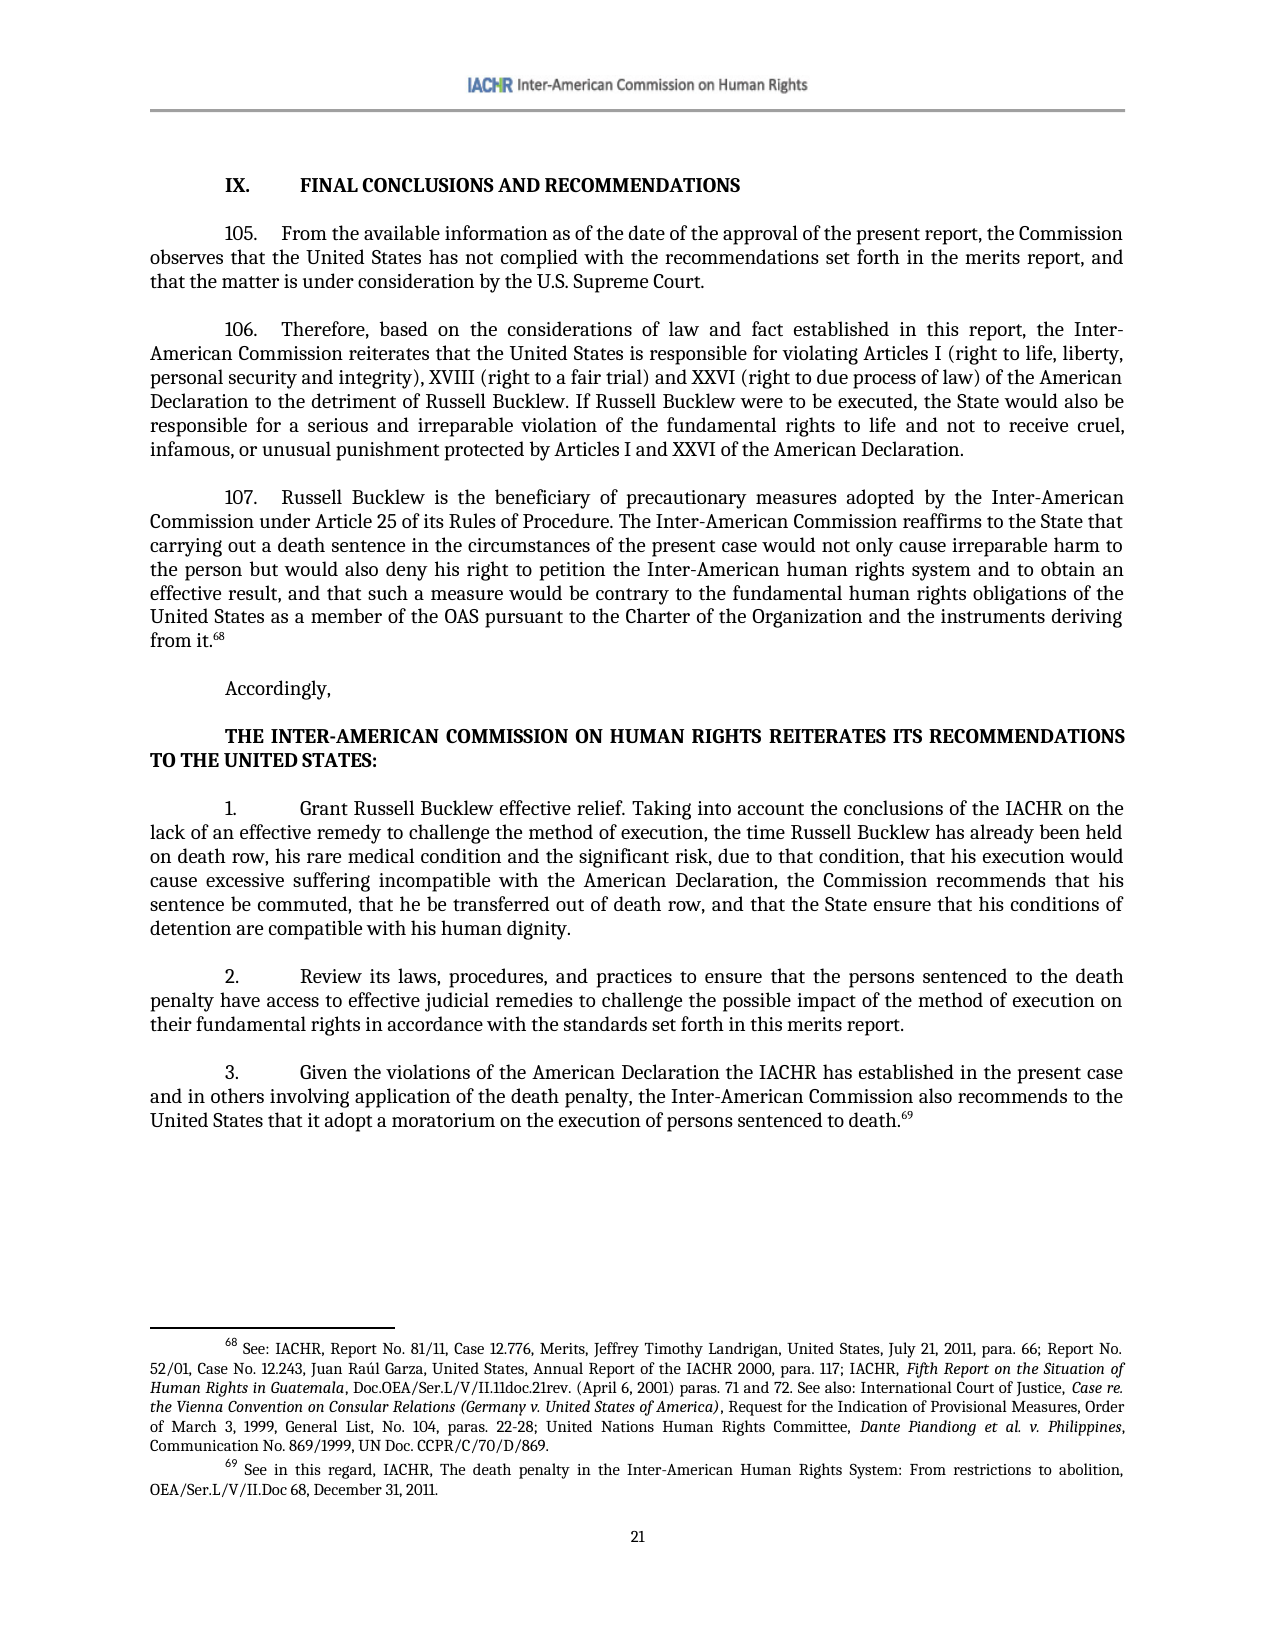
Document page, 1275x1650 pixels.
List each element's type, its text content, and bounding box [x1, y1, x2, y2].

list Russell Bucklew is the beneficiary of precautionary measures adopted by the Inter-American Commission under Article 25 of its Rules of Procedure. The Inter-American Commission reaffirms to the State that carrying out a death sentence in the circumstances of the present case would not only cause irreparable harm to the person but would also deny his right to petition the Inter-American human rights system and to obtain an effective result, and that such a measure would be contrary to the fundamental human rights obligations of the United States as a member of the OAS pursuant to the Charter of the Organization and the instruments deriving from it. [150, 485, 1125, 653]
list Therefore, based on the considerations of law and fact established in this report, the Inter-American Commission reiterates that the United States is responsible for violating Articles I (right to life, liberty, personal security and integrity), XVIII (right to a fair trial) and XXVI (right to due process of law) of the American Declaration to the detriment of Russell Bucklew. If Russell Bucklew were to be executed, the State would also be responsible for a serious and irreparable violation of the fundamental rights to life and not to receive cruel, infamous, or unusual punishment protected by Articles I and XXVI of the American Declaration. [150, 318, 1125, 461]
subtitle FINAL CONCLUSIONS AND RECOMMENDATIONS [225, 174, 1125, 198]
text Accordingly, [150, 677, 1125, 701]
picture [456, 75, 819, 95]
list 3. Given the violations of the American Declaration the IACHR has established in the present case and in others involving application of the death penalty, the Inter-American Commission also recommends to the United States that it adopt a moratorium on the execution of persons sentenced to death. [150, 1060, 1125, 1132]
list 1. Grant Russell Bucklew effective relief. Taking into account the conclusions of the IACHR on the lack of an effective remedy to challenge the method of execution, the time Russell Bucklew has already been held on death row, his rare medical condition and the significant risk, due to that condition, that his execution would cause excessive suffering incompatible with the American Declaration, the Commission recommends that his sentence be commuted, that he be transferred out of death row, and that the State ensure that his conditions of detention are compatible with his human dignity. [150, 797, 1125, 941]
list THE INTER-AMERICAN COMMISSION ON HUMAN RIGHTS REITERATES ITS RECOMMENDATIONS TO THE UNITED STATES: [150, 725, 1125, 773]
list From the available information as of the date of the approval of the present report, the Commission observes that the United States has not complied with the recommendations set forth in the merits report, and that the matter is under consideration by the U.S. Supreme Court. [150, 222, 1125, 294]
list 2. Review its laws, procedures, and practices to ensure that the persons sentenced to the death penalty have access to effective judicial remedies to challenge the possible impact of the method of execution on their fundamental rights in accordance with the standards set forth in this merits report. [150, 964, 1125, 1036]
